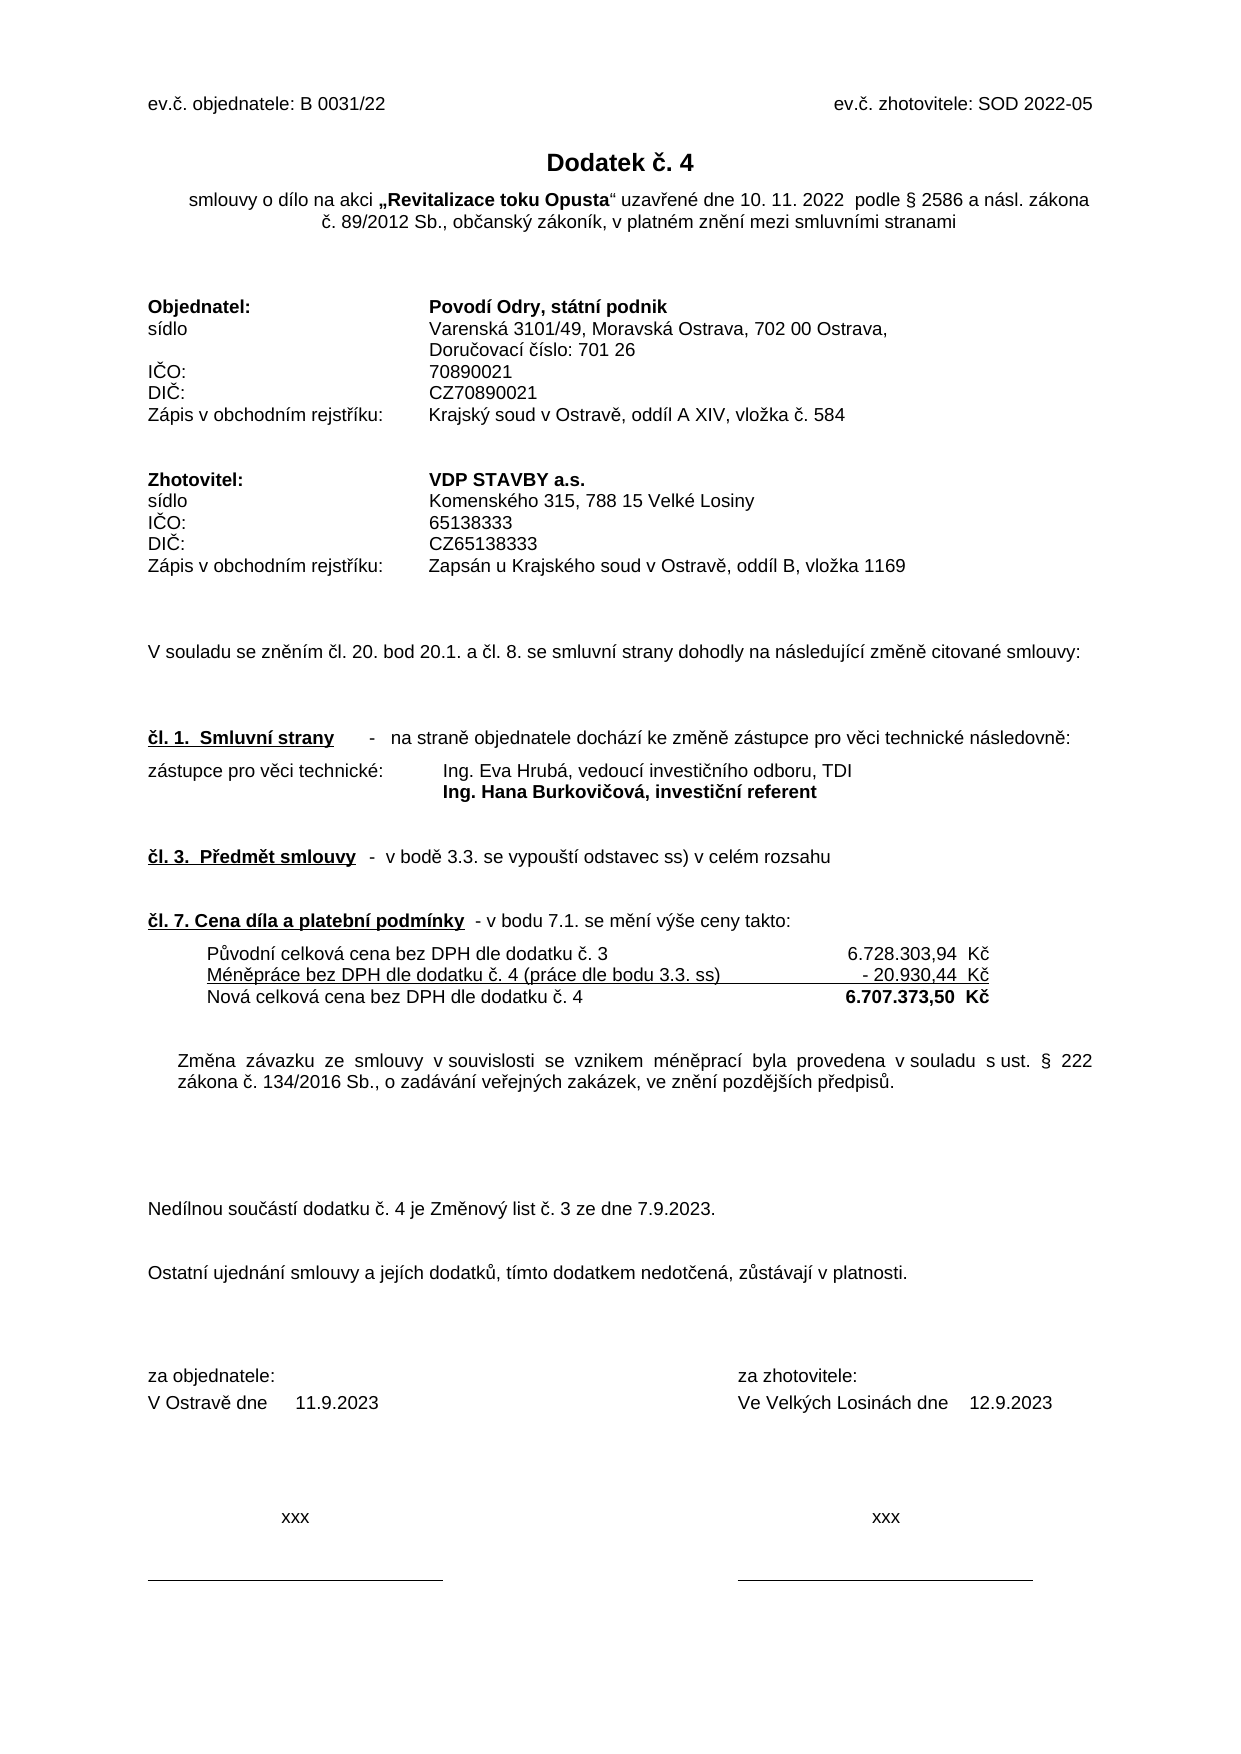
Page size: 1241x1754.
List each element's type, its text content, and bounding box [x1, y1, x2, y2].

text zástupce pro věci technické: Ing. Eva Hrubá, vedoucí investičního odboru, TDI [148, 759, 1093, 781]
text Zápis v obchodním rejstříku: Krajský soud v Ostravě, oddíl A XIV, vložka č. 584 [148, 404, 1093, 425]
text Méněpráce bez DPH dle dodatku č. 4 (práce dle bodu 3.3. ss) - 20.930,44 Kč [207, 964, 1093, 986]
list xxx xxx [148, 1506, 1093, 1549]
text IČO: 70890021 [148, 361, 1093, 382]
text DIČ: CZ70890021 [148, 382, 1093, 404]
text V Ostravě dne 11.9.2023 Ve Velkých Losinách dne 12.9.2023 [148, 1392, 1093, 1414]
list Ostatní ujednání smlouvy a jejích dodatků, tímto dodatkem nedotčená, zůstávají v platnosti. [148, 1262, 1093, 1284]
list Nedílnou součástí dodatku č. 4 je Změnový list č. 3 ze dne 7.9.2023. [148, 1198, 1093, 1220]
text čl. 7. Cena díla a platební podmínky - v bodu 7.1. se mění výše ceny takto: [148, 910, 1093, 932]
text Nová celková cena bez DPH dle dodatku č. 4 6.707.373,50 Kč [207, 986, 1093, 1007]
list Změna závazku ze smlouvy v souvislosti se vznikem méněprací byla provedena v souladu s ust. § 222 zákona č. 134/2016 Sb., o zadávání veřejných zakázek, ve znění pozdějších předpisů. [177, 1049, 1093, 1093]
text Ing. Hana Burkovičová, investiční referent [148, 781, 1093, 802]
text čl. 3. Předmět smlouvy - v bodě 3.3. se vypouští odstavec ss) v celém rozsahu [148, 846, 1093, 867]
text Dodatek č. 4 [148, 148, 1093, 176]
text Zhotovitel: VDP STAVBY a.s. [148, 468, 1093, 490]
list za objednatele: za zhotovitele: [148, 1364, 1093, 1386]
text sídlo Varenská 3101/49, Moravská Ostrava, 702 00 Ostrava, [148, 317, 1093, 339]
text Objednatel: Povodí Odry, státní podnik [148, 296, 1093, 317]
text sídlo Komenského 315, 788 15 Velké Losiny [148, 490, 1093, 512]
text Doručovací číslo: 701 26 [148, 339, 1093, 361]
text Původní celková cena bez DPH dle dodatku č. 3 6.728.303,94 Kč [207, 942, 1093, 964]
text čl. 1. Smluvní strany - na straně objednatele dochází ke změně zástupce pro věci technické následovně: [148, 727, 1093, 749]
text DIČ: CZ65138333 [148, 533, 1093, 555]
text V souladu se zněním čl. 20. bod 20.1. a čl. 8. se smluvní strany dohodly na následující změně citované smlouvy: [148, 641, 1093, 662]
text IČO: 65138333 [148, 512, 1093, 533]
text smlouvy o dílo na akci „Revitalizace toku Opusta“ uzavřené dne 10. 11. 2022 podle § 2586 a násl. zákona č. 89/2012 Sb., občanský zákoník, v platném znění mezi smluvními stranami [185, 189, 1093, 232]
text Zápis v obchodním rejstříku: Zapsán u Krajského soud v Ostravě, oddíl B, vložka 1169 [148, 555, 1093, 576]
